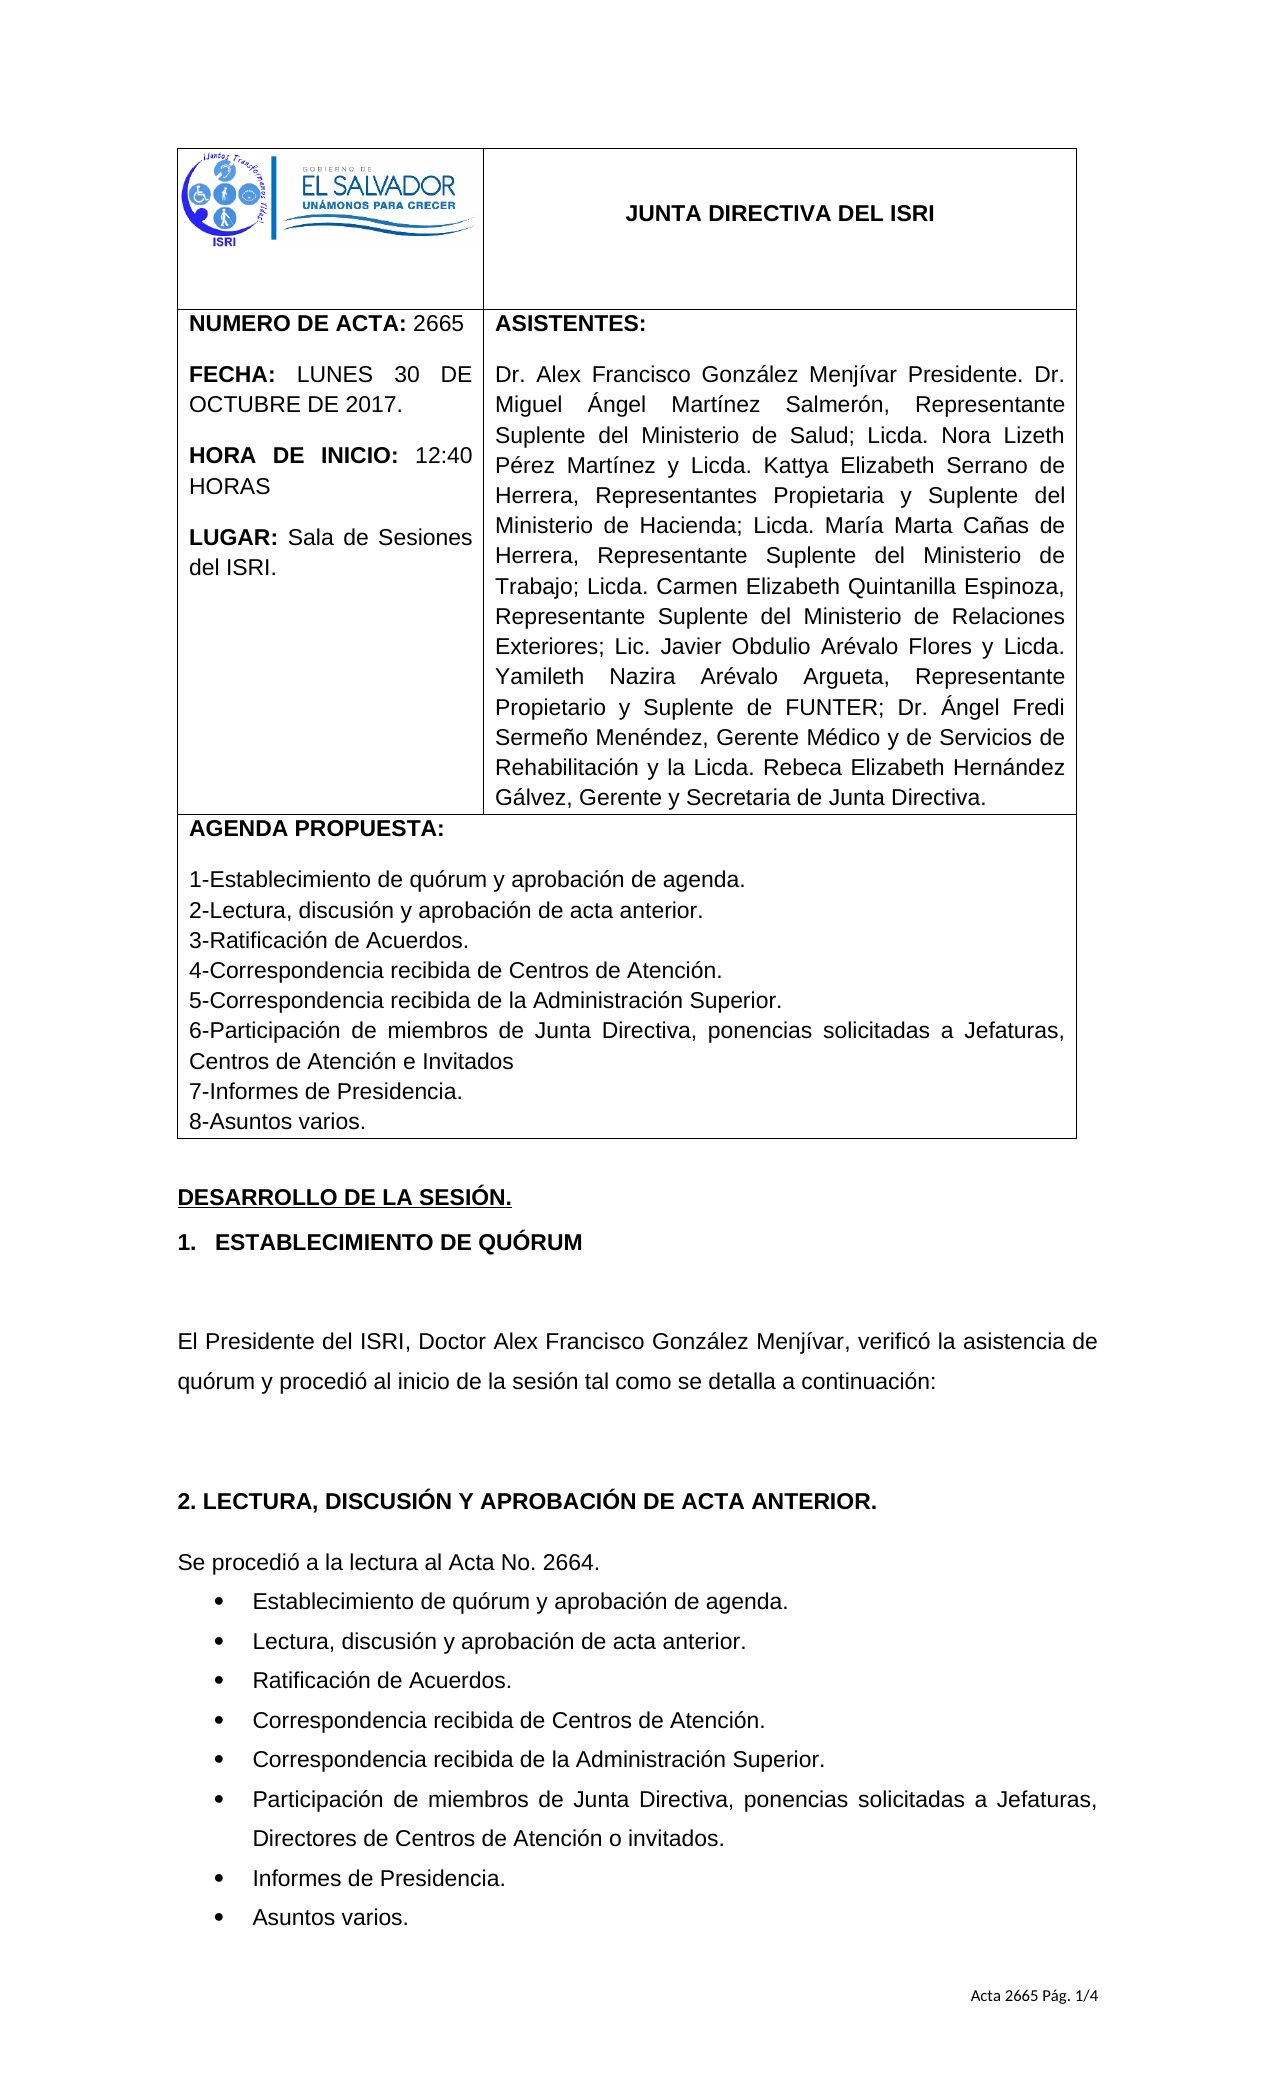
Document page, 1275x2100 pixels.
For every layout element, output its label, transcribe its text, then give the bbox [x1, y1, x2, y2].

table_cell ASISTENTES: Dr. Alex Francisco González Menjívar Presidente. Dr. Miguel Ángel Martínez Salmerón, Representante Suplente del Ministerio de Salud; Licda. Nora Lizeth Pérez Martínez y Licda. Kattya Elizabeth Serrano de Herrera, Representantes Propietaria y Suplente del Ministerio de Hacienda; Licda. María Marta Cañas de Herrera, Representante Suplente del Ministerio de Trabajo; Licda. Carmen Elizabeth Quintanilla Espinoza, Representante Suplente del Ministerio de Relaciones Exteriores; Lic. Javier Obdulio Arévalo Flores y Licda. Yamileth Nazira Arévalo Argueta, Representante Propietario y Suplente de FUNTER; Dr. Ángel Fredi Sermeño Menéndez, Gerente Médico y de Servicios de Rehabilitación y la Licda. Rebeca Elizabeth Hernández Gálvez, Gerente y Secretaria de Junta Directiva. [484, 310, 1076, 814]
text Se procedió a la lectura al Acta No. 2664. [177, 1549, 1098, 1575]
text DESARROLLO DE LA SESIÓN. [177, 1184, 1098, 1210]
table_header JUNTA DIRECTIVA DEL ISRI [484, 149, 1076, 309]
list Lectura, discusión y aprobación de acta anterior. [215, 1628, 1098, 1654]
list Ratificación de Acuerdos. [215, 1667, 1098, 1693]
picture [179, 150, 270, 247]
list Correspondencia recibida de la Administración Superior. [215, 1746, 1098, 1772]
table_cell AGENDA PROPUESTA: 1-Establecimiento de quórum y aprobación de agenda. 2-Lectura, discusión y aprobación de acta anterior. 3-Ratificación de Acuerdos. 4-Correspondencia recibida de Centros de Atención. 5-Correspondencia recibida de la Administración Superior. 6-Participación de miembros de Junta Directiva, ponencias solicitadas a Jefaturas, Centros de Atención e Invitados 7-Informes de Presidencia. 8-Asuntos varios. [178, 815, 1076, 1138]
picture [278, 155, 481, 242]
list Asuntos varios. [215, 1904, 1098, 1930]
table_cell NUMERO DE ACTA: 2665 FECHA: LUNES 30 DE OCTUBRE DE 2017. HORA DE INICIO: 12:40 HORAS LUGAR: Sala de Sesiones del ISRI. [178, 310, 483, 814]
list Correspondencia recibida de Centros de Atención. [215, 1707, 1098, 1733]
list Participación de miembros de Junta Directiva, ponencias solicitadas a Jefaturas, Directores de Centros de Atención o invitados. [215, 1786, 1098, 1851]
text El Presidente del ISRI, Doctor Alex Francisco González Menjívar, verificó la asistencia de quórum y procedió al inicio de la sesión tal como se detalla a continuación: [177, 1328, 1098, 1394]
table_header [178, 149, 483, 309]
text 2. LECTURA, DISCUSIÓN Y APROBACIÓN DE ACTA ANTERIOR. [177, 1488, 1098, 1515]
list Establecimiento de quórum y aprobación de agenda. [215, 1588, 1098, 1614]
list ESTABLECIMIENTO DE QUÓRUM [177, 1228, 1098, 1255]
list Informes de Presidencia. [215, 1864, 1098, 1891]
